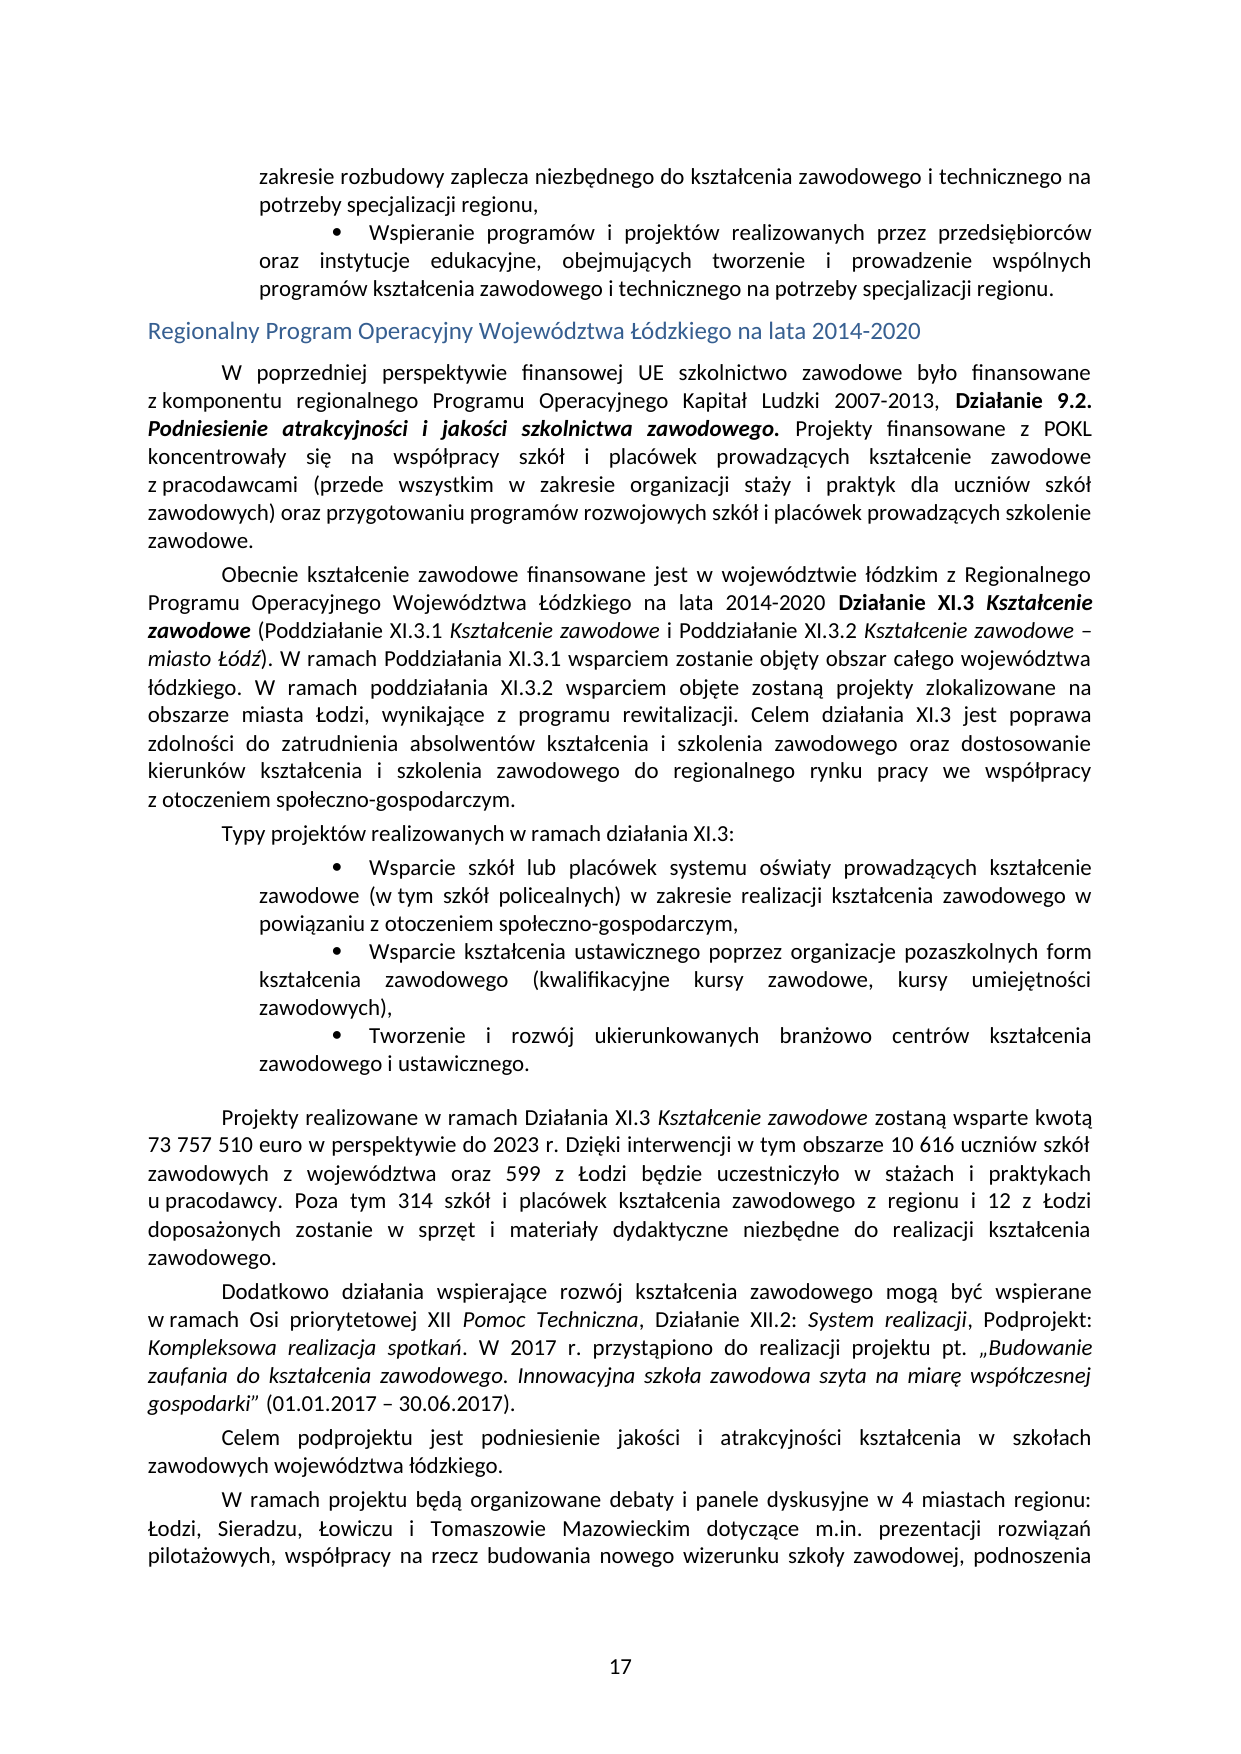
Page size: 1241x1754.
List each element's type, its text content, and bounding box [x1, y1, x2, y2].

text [148, 1486, 1093, 1570]
text Dodatkowo działania wspierające rozwój kształcenia zawodowego mogą być wspierane w ramach Osi priorytetowej XII Pomoc Techniczna, Działanie XII.2: System realizacji, Podprojekt: Kompleksowa realizacja spotkań. W 2017 r. przystąpiono do realizacji projektu pt. „Budowanie zaufania do kształcenia zawodowego. Innowacyjna szkoła zawodowa szyta na miarę współczesnej gospodarki” (01.01.2017 – 30.06.2017). [148, 1277, 1093, 1417]
text W poprzedniej perspektywie finansowej UE szkolnictwo zawodowe było finansowane z komponentu regionalnego Programu Operacyjnego Kapitał Ludzki 2007-2013, Działanie 9.2. Podniesienie atrakcyjności i jakości szkolnictwa zawodowego. Projekty finansowane z POKL koncentrowały się na współpracy szkół i placówek prowadzących kształcenie zawodowe z pracodawcami (przede wszystkim w zakresie organizacji staży i praktyk dla uczniów szkół zawodowych) oraz przygotowaniu programów rozwojowych szkół i placówek prowadzących szkolenie zawodowe. [148, 358, 1093, 554]
text Tworzenie i rozwój ukierunkowanych branżowo centrów kształcenia zawodowego i ustawicznego. [259, 1021, 1093, 1077]
text Projekty realizowane w ramach Działania XI.3 Kształcenie zawodowe zostaną wsparte kwotą 73 757 510 euro w perspektywie do 2023 r. Dzięki interwencji w tym obszarze 10 616 uczniów szkół zawodowych z województwa oraz 599 z Łodzi będzie uczestniczyło w stażach i praktykach u pracodawcy. Poza tym 314 szkół i placówek kształcenia zawodowego z regionu i 12 z Łodzi doposażonych zostanie w sprzęt i materiały dydaktyczne niezbędne do realizacji kształcenia zawodowego. [148, 1103, 1093, 1271]
text Wsparcie kształcenia ustawicznego poprzez organizacje pozaszkolnych form kształcenia zawodowego (kwalifikacyjne kursy zawodowe, kursy umiejętności zawodowych), [259, 937, 1093, 1021]
text Typy projektów realizowanych w ramach działania XI.3: [148, 819, 1093, 847]
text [259, 162, 1093, 218]
subtitle Regionalny Program Operacyjny Województwa Łódzkiego na lata 2014-2020 [148, 315, 1093, 346]
text Wsparcie szkół lub placówek systemu oświaty prowadzących kształcenie zawodowe (w tym szkół policealnych) w zakresie realizacji kształcenia zawodowego w powiązaniu z otoczeniem społeczno-gospodarczym, [259, 853, 1093, 937]
text Wspieranie programów i projektów realizowanych przez przedsiębiorców oraz instytucje edukacyjne, obejmujących tworzenie i prowadzenie wspólnych programów kształcenia zawodowego i technicznego na potrzeby specjalizacji regionu. [259, 218, 1093, 303]
text Celem podprojektu jest podniesienie jakości i atrakcyjności kształcenia w szkołach zawodowych województwa łódzkiego. [148, 1423, 1093, 1479]
text Obecnie kształcenie zawodowe finansowane jest w województwie łódzkim z Regionalnego Programu Operacyjnego Województwa Łódzkiego na lata 2014-2020 Działanie XI.3 Kształcenie zawodowe (Poddziałanie XI.3.1 Kształcenie zawodowe i Poddziałanie XI.3.2 Kształcenie zawodowe – miasto Łódź). W ramach Poddziałania XI.3.1 wsparciem zostanie objęty obszar całego województwa łódzkiego. W ramach poddziałania XI.3.2 wsparciem objęte zostaną projekty zlokalizowane na obszarze miasta Łodzi, wynikające z programu rewitalizacji. Celem działania XI.3 jest poprawa zdolności do zatrudnienia absolwentów kształcenia i szkolenia zawodowego oraz dostosowanie kierunków kształcenia i szkolenia zawodowego do regionalnego rynku pracy we współpracy z otoczeniem społeczno-gospodarczym. [148, 561, 1093, 813]
